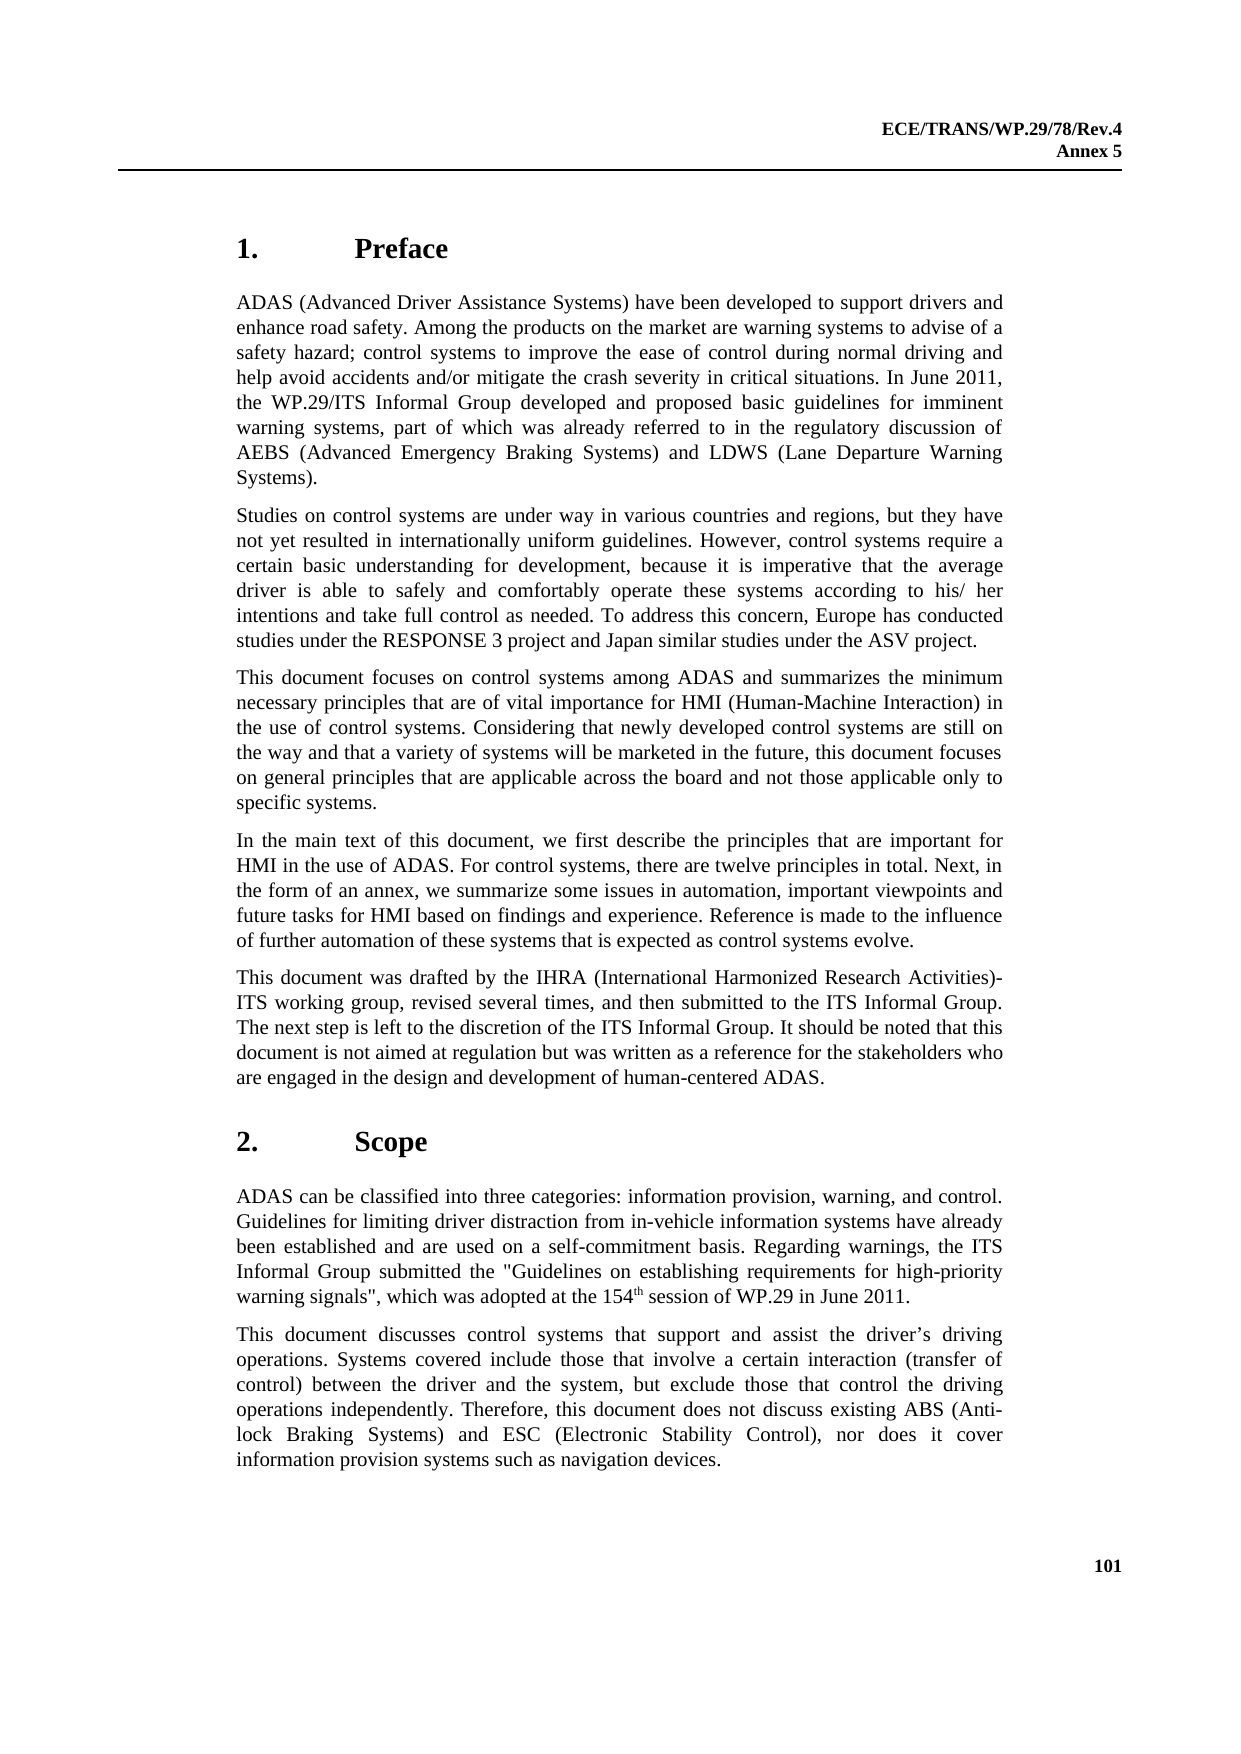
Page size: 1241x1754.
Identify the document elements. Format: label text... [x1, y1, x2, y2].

text This document focuses on control systems among ADAS and summarizes the minimum necessary principles that are of vital importance for HMI (Human-Machine Interaction) in the use of control systems. Considering that newly developed control systems are still on the way and that a variety of systems will be marketed in the future, this document focuses on general principles that are applicable across the board and not those applicable only to specific systems. [236, 664, 1004, 814]
text In the main text of this document, we first describe the principles that are important for HMI in the use of ADAS. For control systems, there are twelve principles in total. Next, in the form of an annex, we summarize some issues in automation, important viewpoints and future tasks for HMI based on findings and experience. Reference is made to the influence of further automation of these systems that is expected as control systems evolve. [236, 827, 1004, 952]
text Studies on control systems are under way in various countries and regions, but they have not yet resulted in internationally uniform guidelines. However, control systems require a certain basic understanding for development, because it is imperative that the average driver is able to safely and comfortably operate these systems according to his/ her intentions and take full control as needed. To address this concern, Europe has conducted studies under the RESPONSE 3 project and Japan similar studies under the ASV project. [236, 502, 1004, 652]
text ADAS (Advanced Driver Assistance Systems) have been developed to support drivers and enhance road safety. Among the products on the market are warning systems to advise of a safety hazard; control systems to improve the ease of control during normal driving and help avoid accidents and/or mitigate the crash severity in critical situations. In June 2011, the WP.29/ITS Informal Group developed and proposed basic guidelines for imminent warning systems, part of which was already referred to in the regulatory discussion of AEBS (Advanced Emergency Braking Systems) and LDWS (Lane Departure Warning Systems). [236, 289, 1004, 489]
text This document was drafted by the IHRA (International Harmonized Research Activities)-ITS working group, revised several times, and then submitted to the ITS Informal Group. The next step is left to the discretion of the ITS Informal Group. It should be noted that this document is not aimed at regulation but was written as a reference for the stakeholders who are engaged in the design and development of human-centered ADAS. [236, 964, 1004, 1089]
text ADAS can be classified into three categories: information provision, warning, and control. Guidelines for limiting driver distraction from in-vehicle information systems have already been established and are used on a self-commitment basis. Regarding warnings, the ITS Informal Group submitted the "Guidelines on establishing requirements for high-priority warning signals", which was adopted at the 154th session of WP.29 in June 2011. [236, 1183, 1004, 1308]
text 2. Scope [118, 1127, 1004, 1158]
text 1. Preface [236, 233, 1004, 264]
text This document discusses control systems that support and assist the driver’s driving operations. Systems covered include those that involve a certain interaction (transfer of control) between the driver and the system, but exclude those that control the driving operations independently. Therefore, this document does not discuss existing ABS (Anti-lock Braking Systems) and ESC (Electronic Stability Control), nor does it cover information provision systems such as navigation devices. [236, 1321, 1004, 1471]
